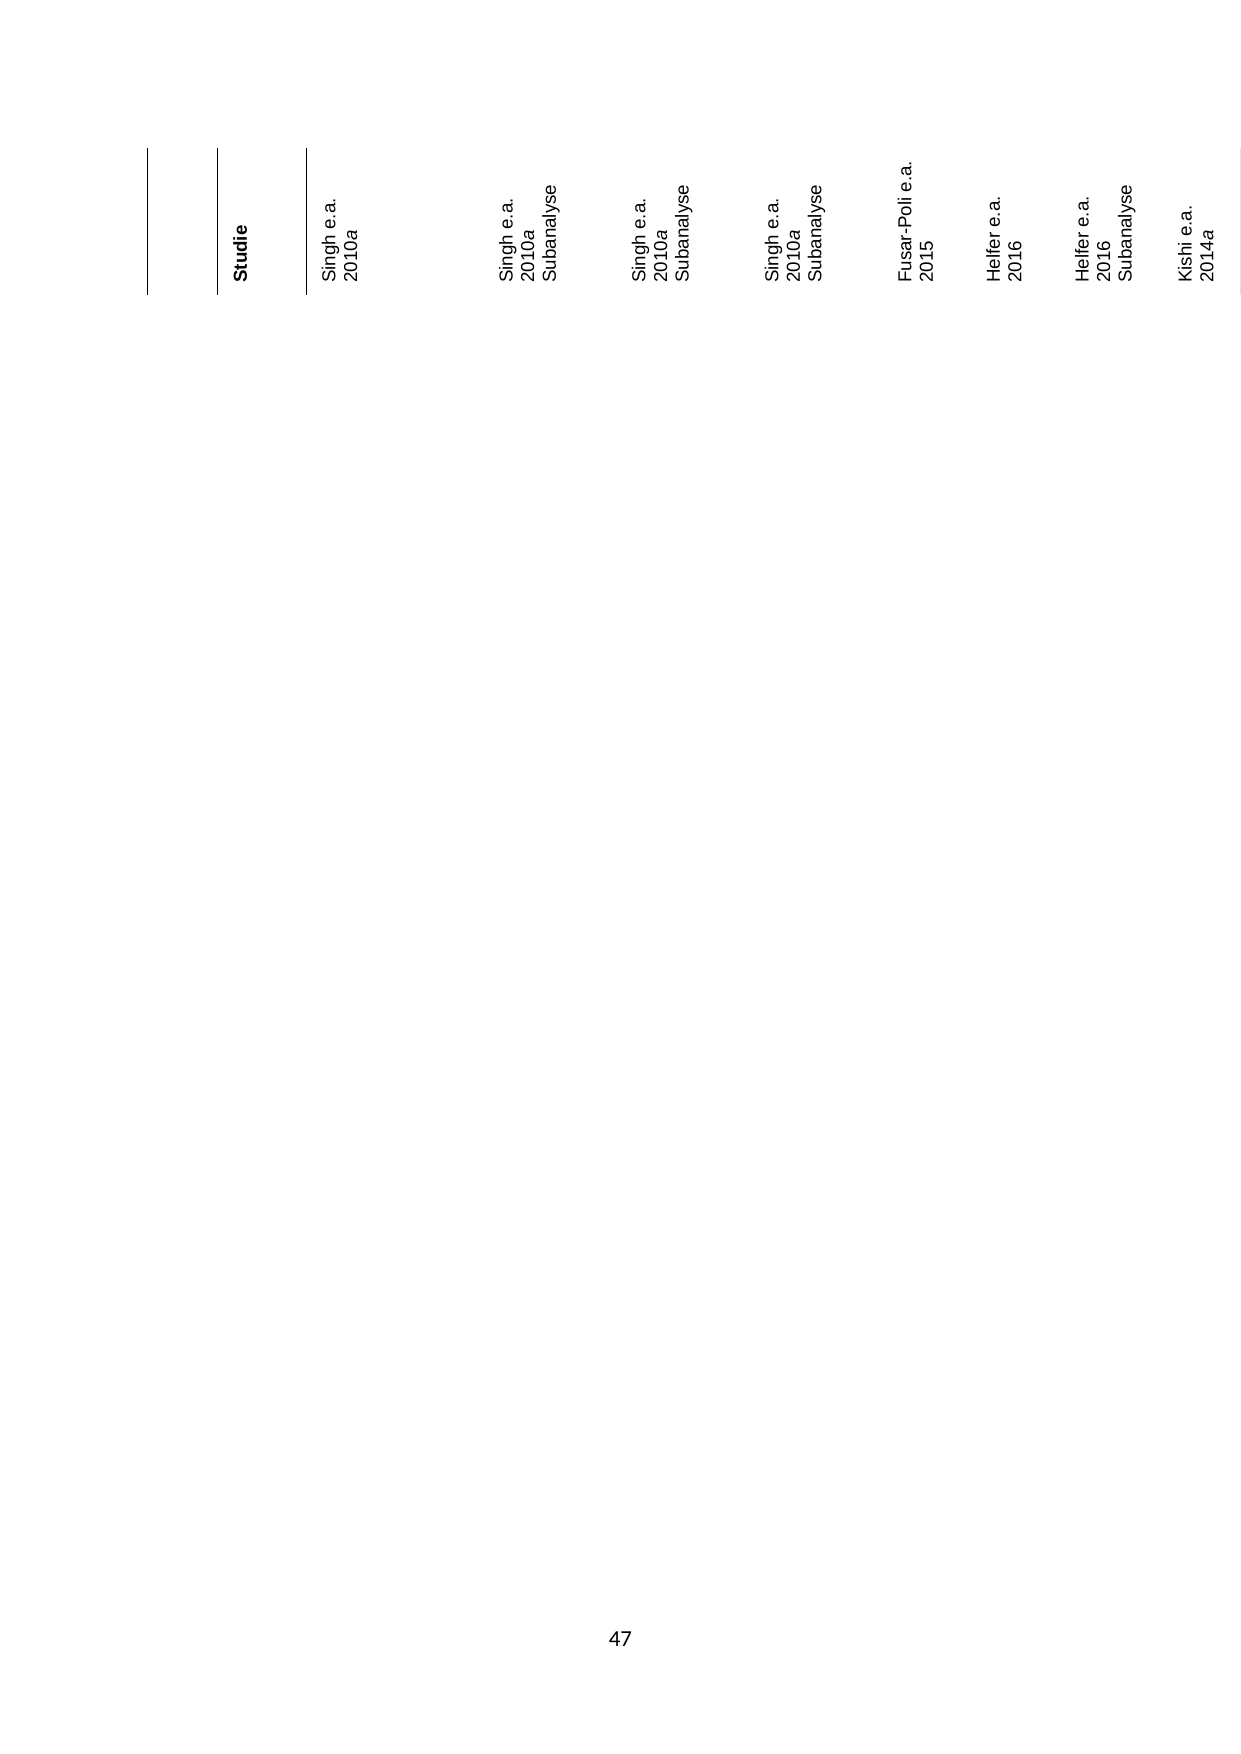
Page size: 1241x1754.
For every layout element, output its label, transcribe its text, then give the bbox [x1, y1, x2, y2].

table_cell Singh e.a. 2010a [307, 148, 484, 294]
table_cell Singh e.a. 2010a Subanalyse [749, 148, 882, 294]
table_cell Fusar-Poli e.a. 2015 [883, 148, 971, 294]
table_cell Helfer e.a. 2016 Subanalyse [1060, 148, 1163, 294]
table_cell Kishi e.a. 2014a [1163, 148, 1240, 294]
table_cell Singh e.a. 2010a Subanalyse [617, 148, 749, 294]
table_cell Singh e.a. 2010a Subanalyse [484, 148, 617, 294]
table_cell Helfer e.a. 2016 [971, 148, 1059, 294]
table_cell Studie [218, 148, 306, 294]
